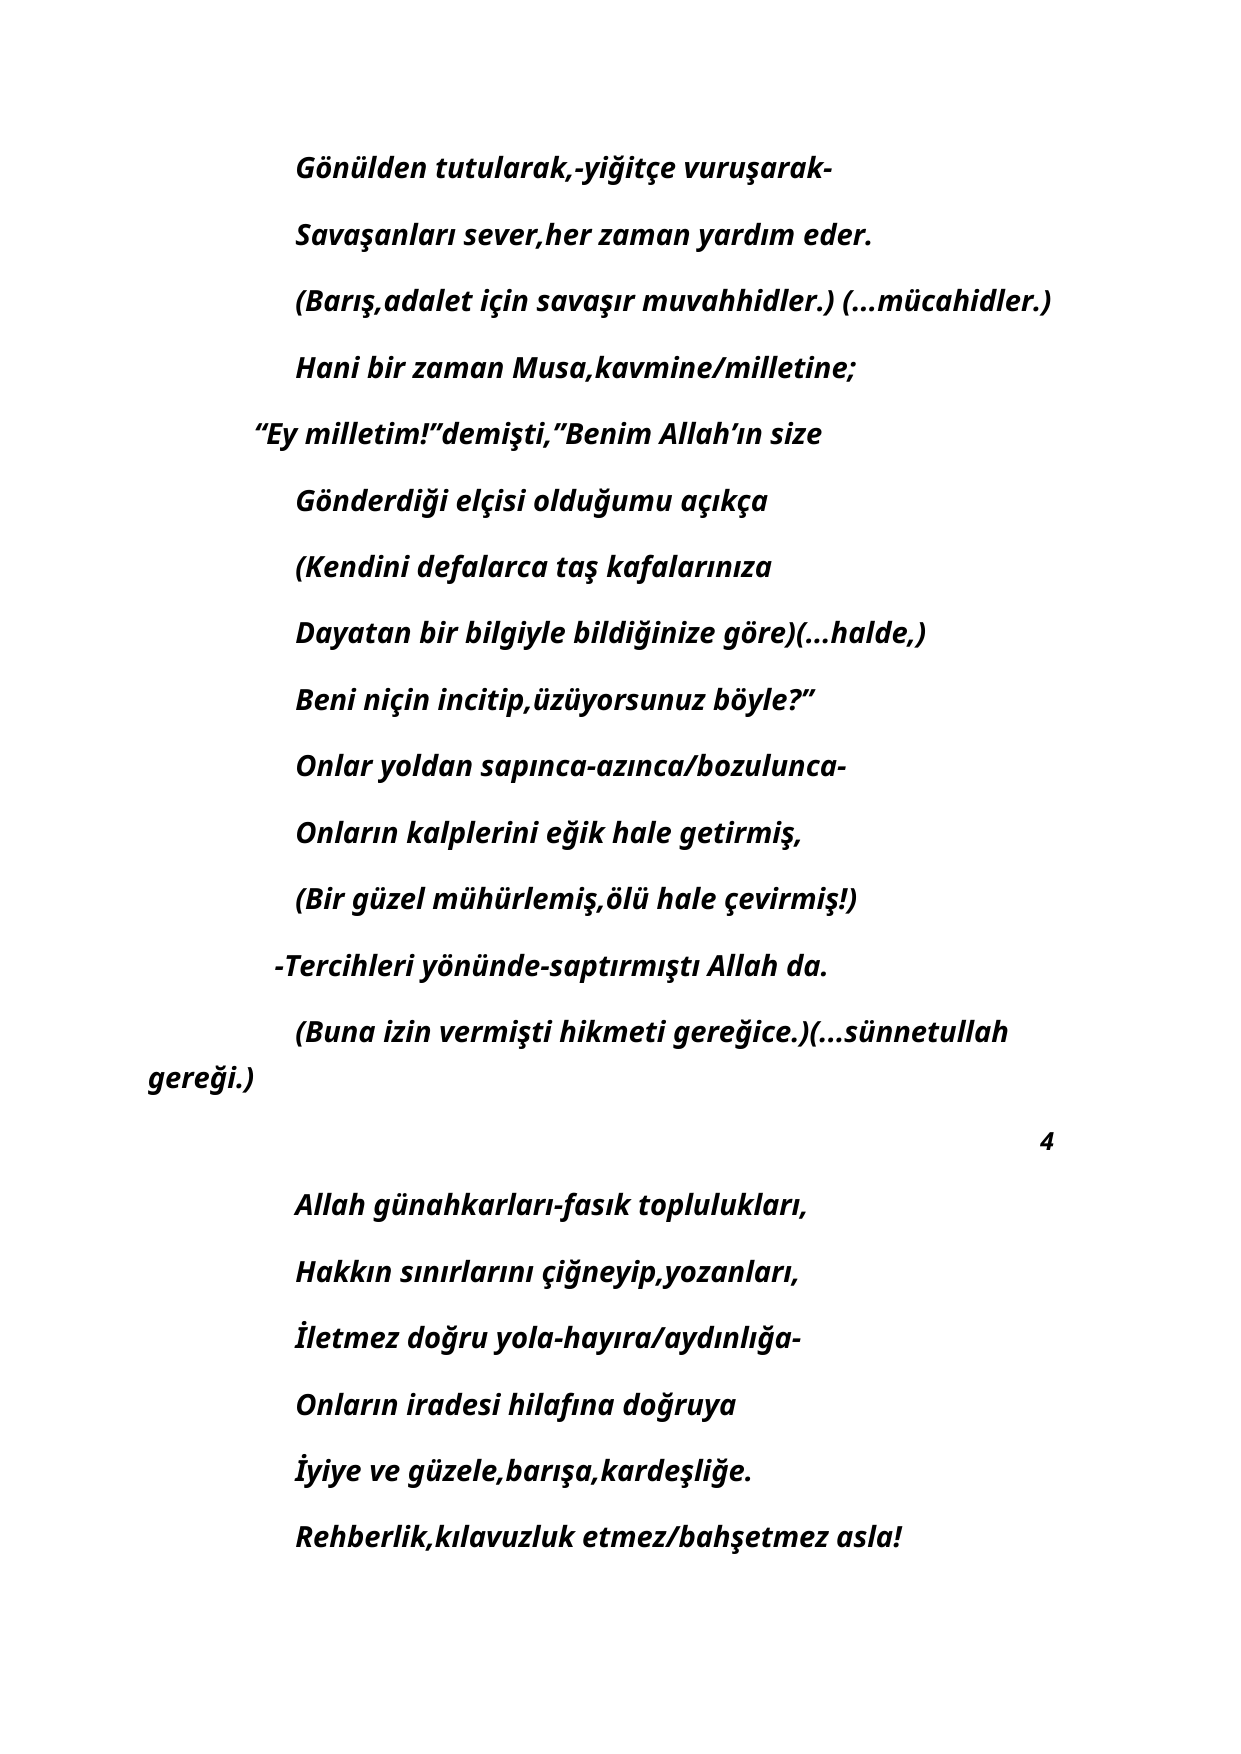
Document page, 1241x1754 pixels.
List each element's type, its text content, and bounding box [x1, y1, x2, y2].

text Rehberlik,kılavuzluk etmez/bahşetmez asla! [148, 1517, 1093, 1556]
text Beni niçin incitip,üzüyorsunuz böyle?” [148, 679, 1093, 719]
text İyiye ve güzele,barışa,kardeşliğe. [148, 1450, 1093, 1490]
text Allah günahkarları-fasık toplulukları, [148, 1184, 1093, 1224]
text Dayatan bir bilgiyle bildiğinize göre)(...halde,) [148, 613, 1093, 652]
text Gönderdiği elçisi olduğumu açıkça [148, 480, 1093, 519]
text 4 [148, 1124, 1093, 1158]
text Hani bir zaman Musa,kavmine/milletine; [148, 347, 1093, 387]
text Onların kalplerini eğik hale getirmiş, [148, 812, 1093, 852]
text Savaşanları sever,her zaman yardım eder. [148, 214, 1093, 254]
text Gönülden tutularak,-yiğitçe vuruşarak- [148, 148, 1093, 187]
text “Ey milletim!”demişti,”Benim Allah’ın size [148, 413, 1093, 453]
text -Tercihleri yönünde-saptırmıştı Allah da. [148, 945, 1093, 985]
text Onlar yoldan sapınca-azınca/bozulunca- [148, 746, 1093, 785]
text İletmez doğru yola-hayıra/aydınlığa- [148, 1317, 1093, 1357]
text Hakkın sınırlarını çiğneyip,yozanları, [148, 1251, 1093, 1291]
text (Barış,adalet için savaşır muvahhidler.) (...mücahidler.) [148, 281, 1093, 320]
text (Kendini defalarca taş kafalarınıza [148, 546, 1093, 586]
text (Bir güzel mühürlemiş,ölü hale çevirmiş!) [148, 879, 1093, 918]
text Onların iradesi hilafına doğruya [148, 1384, 1093, 1423]
text (Buna izin vermişti hikmeti gereğice.)(...sünnetullah gereği.) [148, 1012, 1093, 1097]
